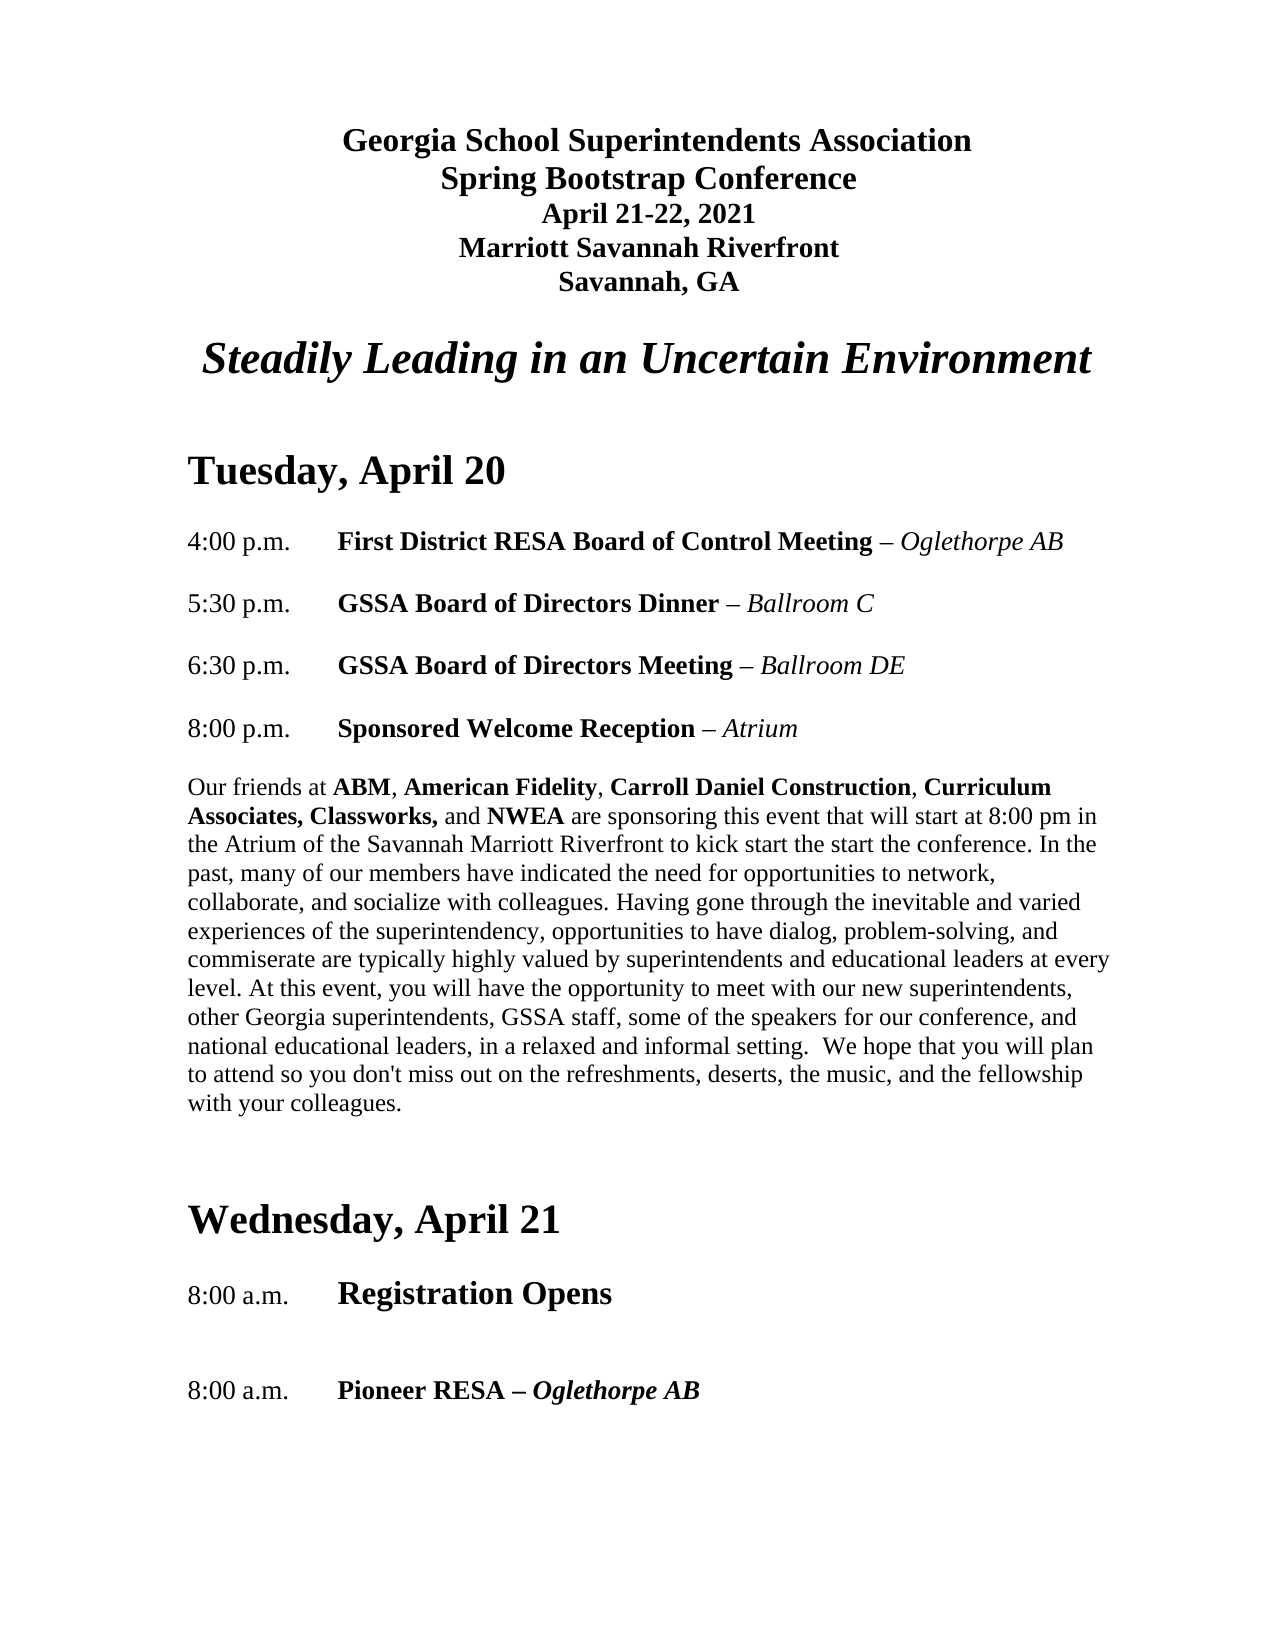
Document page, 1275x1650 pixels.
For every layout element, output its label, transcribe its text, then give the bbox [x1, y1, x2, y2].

text Georgia School Superintendents Association [187, 120, 1110, 158]
text Wednesday, April 21 [187, 1194, 1110, 1242]
text Steadily Leading in an Uncertain Environment [187, 331, 1110, 383]
text 8:00 a.m. Pioneer RESA – Oglethorpe AB [187, 1374, 1110, 1405]
text 5:30 p.m. GSSA Board of Directors Dinner – Ballroom C [187, 587, 1110, 618]
text 4:00 p.m. First District RESA Board of Control Meeting – Oglethorpe AB [187, 525, 1110, 556]
text 6:30 p.m. GSSA Board of Directors Meeting – Ballroom DE [187, 649, 1110, 681]
text Savannah, GA [187, 264, 1110, 297]
text 8:00 p.m. Sponsored Welcome Reception – Atrium [187, 712, 1110, 743]
text Tuesday, April 20 [187, 446, 1110, 494]
text Marriott Savannah Riverfront [187, 230, 1110, 264]
text April 21-22, 2021 [187, 197, 1110, 230]
text Spring Bootstrap Conference [187, 158, 1110, 197]
text Our friends at ABM, American Fidelity, Carroll Daniel Construction, Curriculum Associates, Classworks, and NWEA are sponsoring this event that will start at 8:00 pm in the Atrium of the Savannah Marriott Riverfront to kick start the start the conference. In the past, many of our members have indicated the need for opportunities to network, collaborate, and socialize with colleagues. Having gone through the inevitable and varied experiences of the superintendency, opportunities to have dialog, problem-solving, and commiserate are typically highly valued by superintendents and educational leaders at every level. At this event, you will have the opportunity to meet with our new superintendents, other Georgia superintendents, GSSA staff, some of the speakers for our conference, and national educational leaders, in a relaxed and informal setting. We hope that you will plan to attend so you don't miss out on the refreshments, deserts, the music, and the fellowship with your colleagues. [187, 772, 1110, 1117]
text 8:00 a.m. Registration Opens [187, 1273, 1110, 1312]
